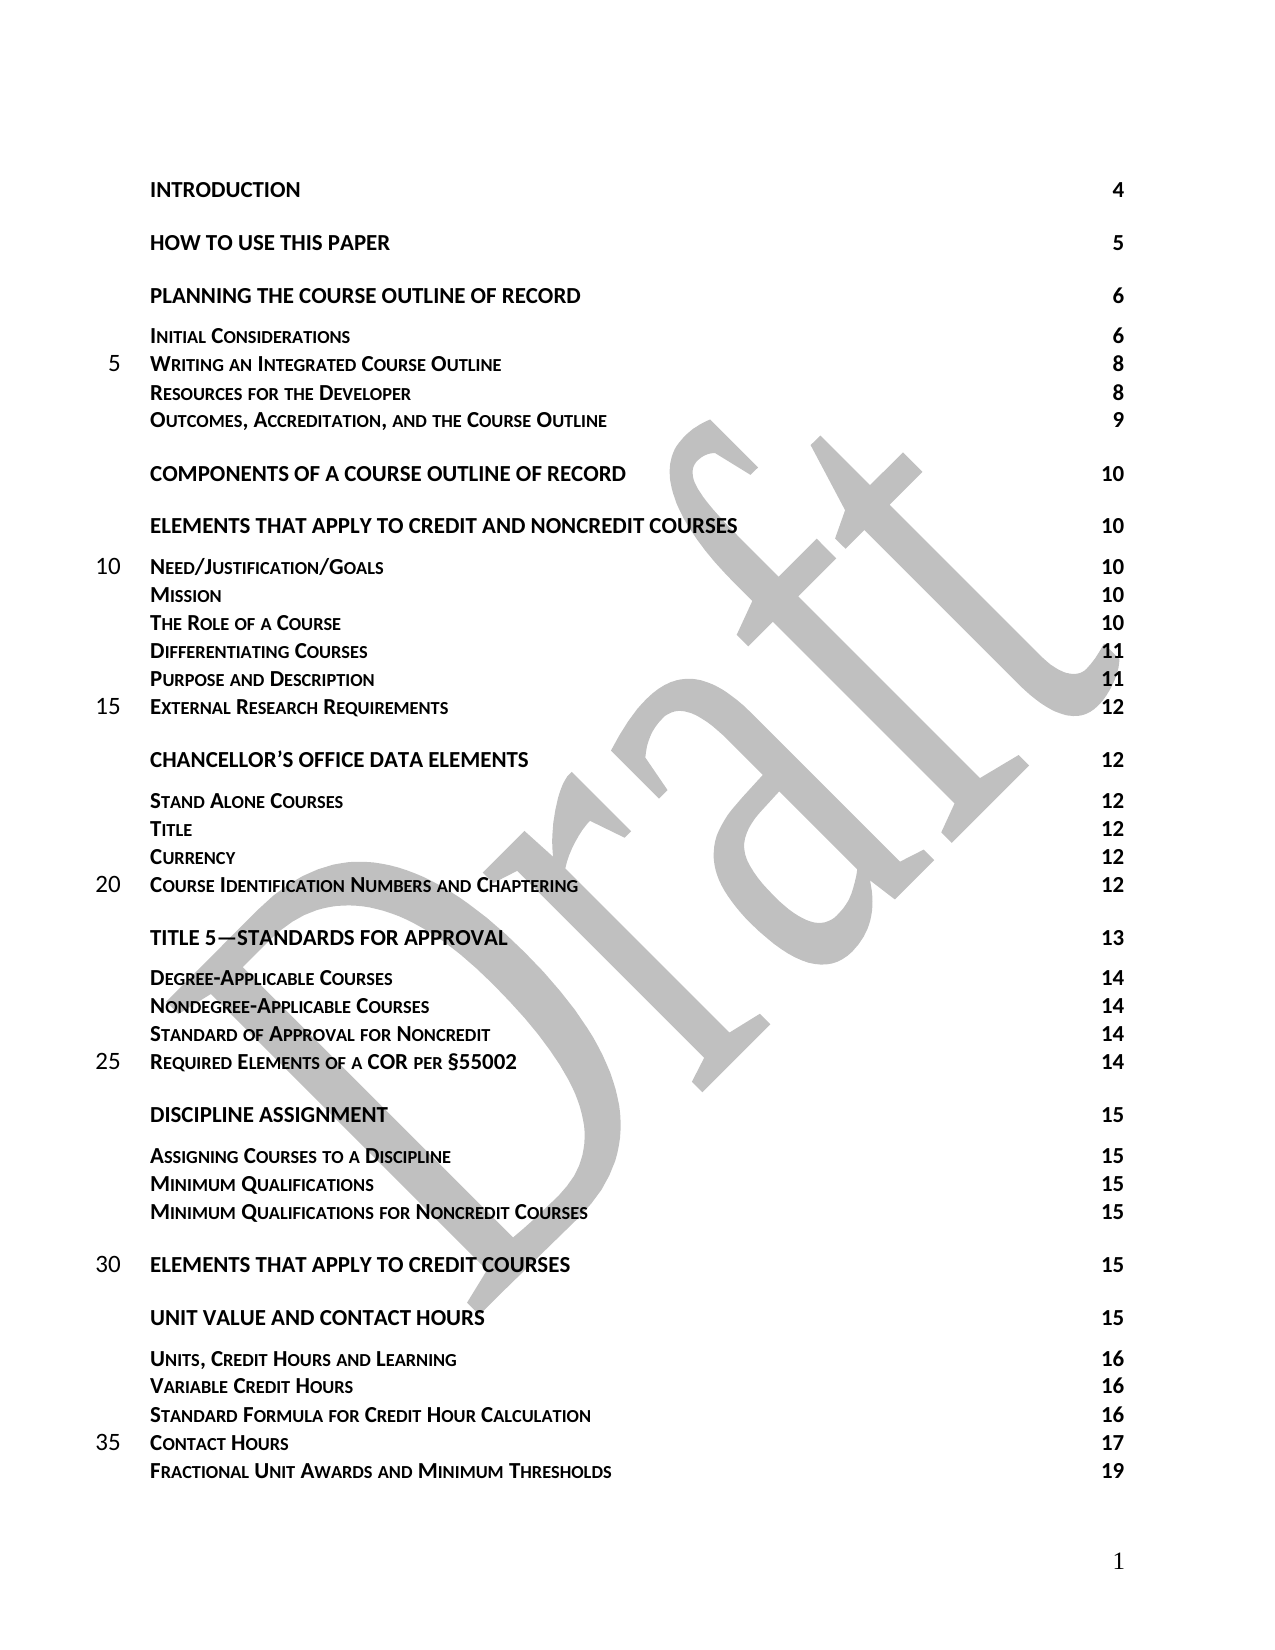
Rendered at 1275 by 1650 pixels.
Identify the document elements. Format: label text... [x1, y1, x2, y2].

text Standard of Approval for Noncredit 14 [150, 1019, 1125, 1047]
text Title 12 [150, 814, 1125, 842]
text ELEMENTS THAT APPLY TO CREDIT AND NONCREDIT COURSES 10 [150, 512, 1125, 540]
text Mission 10 [150, 580, 1125, 608]
text UNIT VALUE AND CONTACT HOURS 15 [150, 1303, 1125, 1331]
text DISCIPLINE ASSIGNMENT 15 [150, 1101, 1125, 1128]
text Minimum Qualifications for Noncredit Courses 15 [150, 1197, 1125, 1225]
text Degree-Applicable Courses 14 [150, 963, 1125, 991]
text Fractional Unit Awards and Minimum Thresholds 19 [150, 1456, 1125, 1484]
text Initial Considerations 6 [150, 322, 1125, 349]
text Standard Formula for Credit Hour Calculation 16 [150, 1400, 1125, 1428]
text INTRODUCTION 4 [150, 175, 1125, 203]
text ELEMENTS THAT APPLY TO CREDIT COURSES 15 [150, 1250, 1125, 1278]
text Assigning Courses to a Discipline 15 [150, 1141, 1125, 1169]
text The Role of a Course 10 [150, 608, 1125, 636]
text Nondegree-Applicable Courses 14 [150, 991, 1125, 1019]
text Writing an Integrated Course Outline 8 [150, 349, 1125, 378]
text PLANNING THE COURSE OUTLINE OF RECORD 6 [150, 281, 1125, 309]
text CHANCELLOR’S OFFICE DATA ELEMENTS 12 [150, 745, 1125, 773]
text Purpose and Description 11 [150, 664, 1125, 692]
text Variable Credit Hours 16 [150, 1372, 1125, 1400]
text Units, Credit Hours and Learning 16 [150, 1344, 1125, 1372]
text Stand Alone Courses 12 [150, 786, 1125, 814]
text COMPONENTS OF A COURSE OUTLINE OF RECORD 10 [150, 459, 1125, 487]
text Resources for the Developer 8 [150, 378, 1125, 406]
text External Research Requirements 12 [150, 692, 1125, 720]
text TITLE 5—STANDARDS FOR APPROVAL 13 [150, 923, 1125, 951]
text Contact Hours 17 [150, 1428, 1125, 1456]
text Differentiating Courses 11 [150, 636, 1125, 664]
text HOW TO USE THIS PAPER 5 [150, 228, 1125, 256]
text Need/Justification/Goals 10 [150, 552, 1125, 580]
text Required Elements of a COR per §55002 14 [150, 1047, 1125, 1076]
text Currency 12 [150, 842, 1125, 870]
text Outcomes, Accreditation, and the Course Outline 9 [150, 406, 1125, 434]
text Course Identification Numbers and Chaptering 12 [150, 870, 1125, 898]
text Minimum Qualifications 15 [150, 1169, 1125, 1197]
